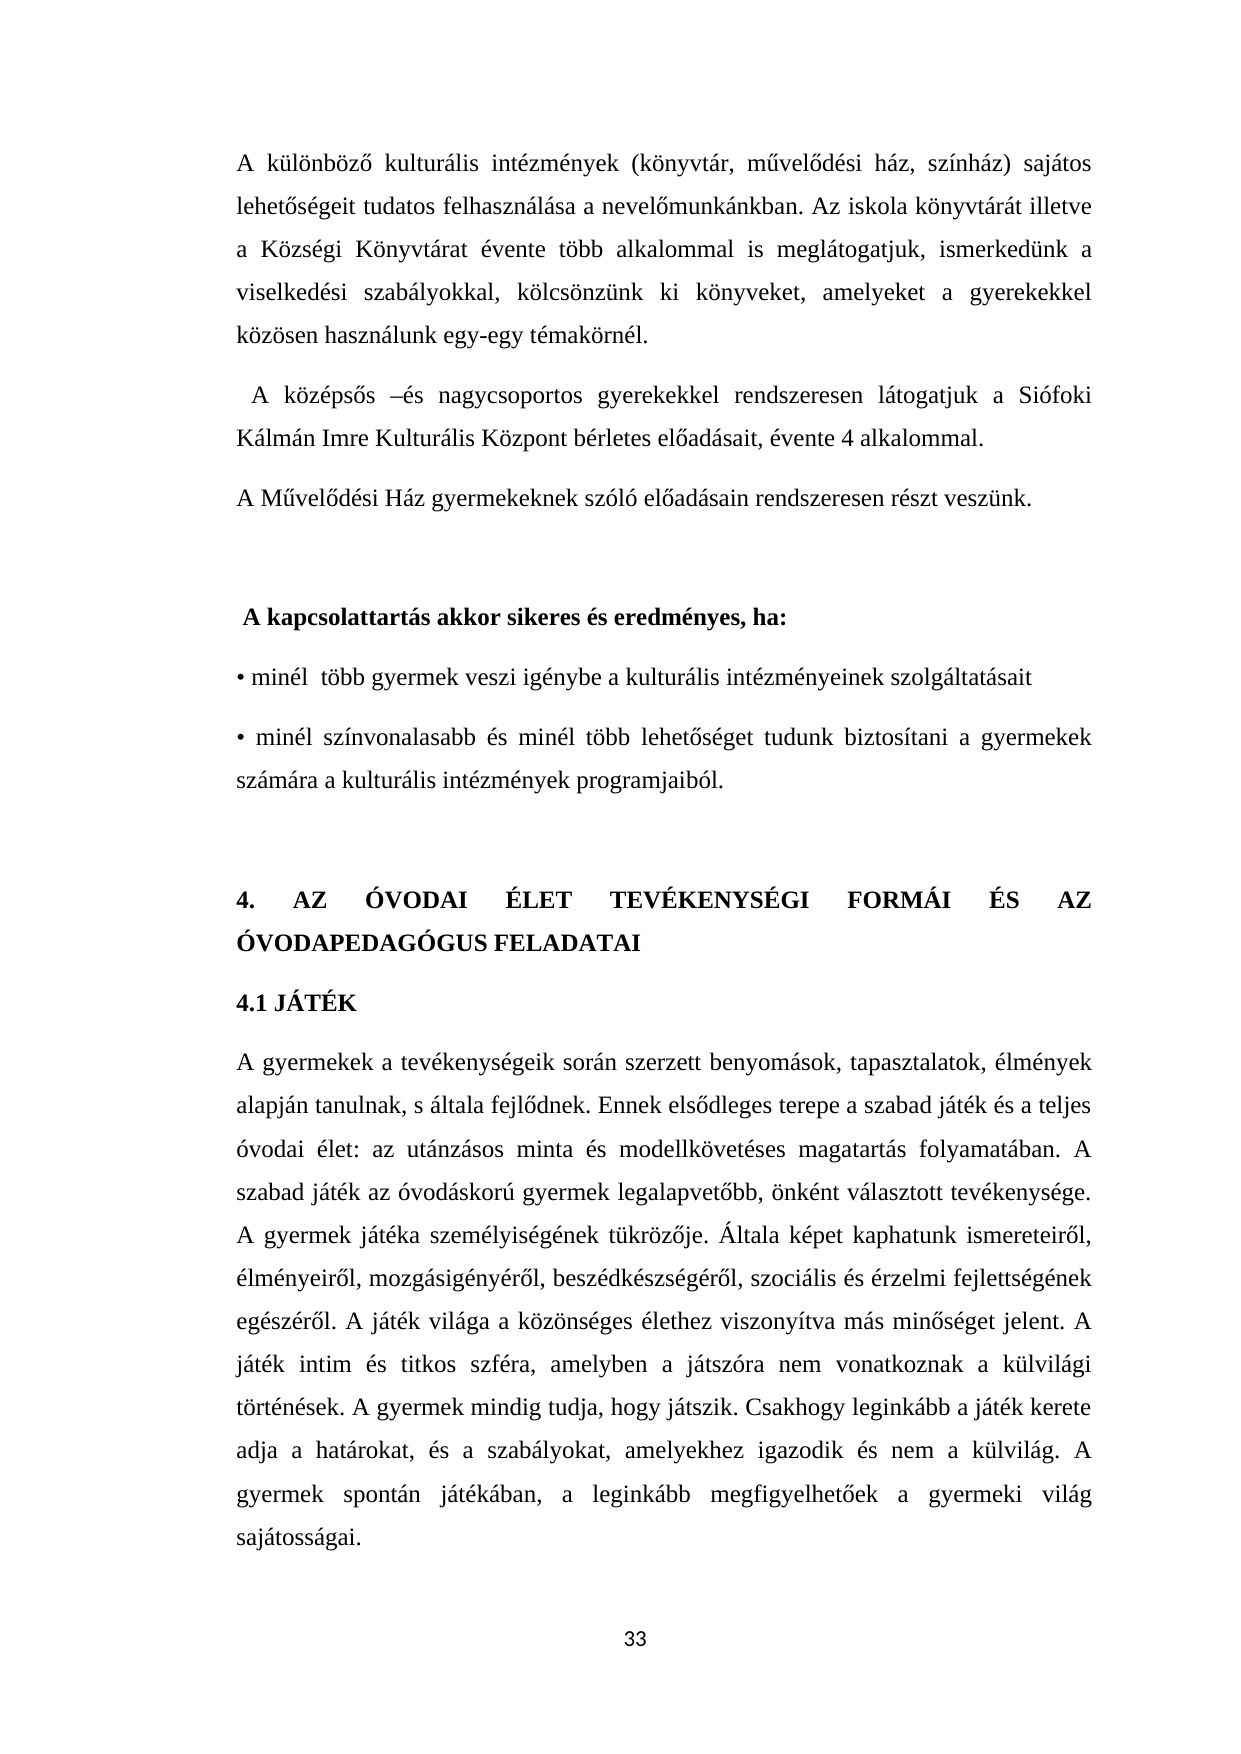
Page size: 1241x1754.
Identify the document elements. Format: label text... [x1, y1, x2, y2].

text 4. AZ ÓVODAI ÉLET TEVÉKENYSÉGI FORMÁI ÉS AZ ÓVODAPEDAGÓGUS FELADATAI [236, 885, 1093, 957]
text A különböző kulturális intézmények (könyvtár, művelődési ház, színház) sajátos lehetőségeit tudatos felhasználása a nevelőmunkánkban. Az iskola könyvtárát illetve a Községi Könyvtárat évente több alkalommal is meglátogatjuk, ismerkedünk a viselkedési szabályokkal, kölcsönzünk ki könyveket, amelyeket a gyerekekkel közösen használunk egy-egy témakörnél. [236, 148, 1093, 349]
text 4.1 JÁTÉK [236, 988, 1093, 1016]
text A Művelődési Ház gyermekeknek szóló előadásain rendszeresen részt veszünk. [236, 483, 1093, 512]
text • minél színvonalasabb és minél több lehetőséget tudunk biztosítani a gyermekek számára a kulturális intézmények programjaiból. [236, 722, 1093, 794]
text A kapcsolattartás akkor sikeres és eredményes, ha: [236, 602, 1093, 631]
text A középsős –és nagycsoportos gyerekekkel rendszeresen látogatjuk a Siófoki Kálmán Imre Kulturális Központ bérletes előadásait, évente 4 alkalommal. [236, 380, 1093, 452]
text • minél több gyermek veszi igénybe a kulturális intézményeinek szolgáltatásait [236, 662, 1093, 691]
text A gyermekek a tevékenységeik során szerzett benyomások, tapasztalatok, élmények alapján tanulnak, s általa fejlődnek. Ennek elsődleges terepe a szabad játék és a teljes óvodai élet: az utánzásos minta és modellkövetéses magatartás folyamatában. A szabad játék az óvodáskorú gyermek legalapvetőbb, önként választott tevékenysége. A gyermek játéka személyiségének tükrözője. Általa képet kaphatunk ismereteiről, élményeiről, mozgásigényéről, beszédkészségéről, szociális és érzelmi fejlettségének egészéről. A játék világa a közönséges élethez viszonyítva más minőséget jelent. A játék intim és titkos szféra, amelyben a játszóra nem vonatkoznak a külvilági történések. A gyermek mindig tudja, hogy játszik. Csakhogy leginkább a játék kerete adja a határokat, és a szabályokat, amelyekhez igazodik és nem a külvilág. A gyermek spontán játékában, a leginkább megfigyelhetőek a gyermeki világ sajátosságai. [236, 1047, 1093, 1551]
